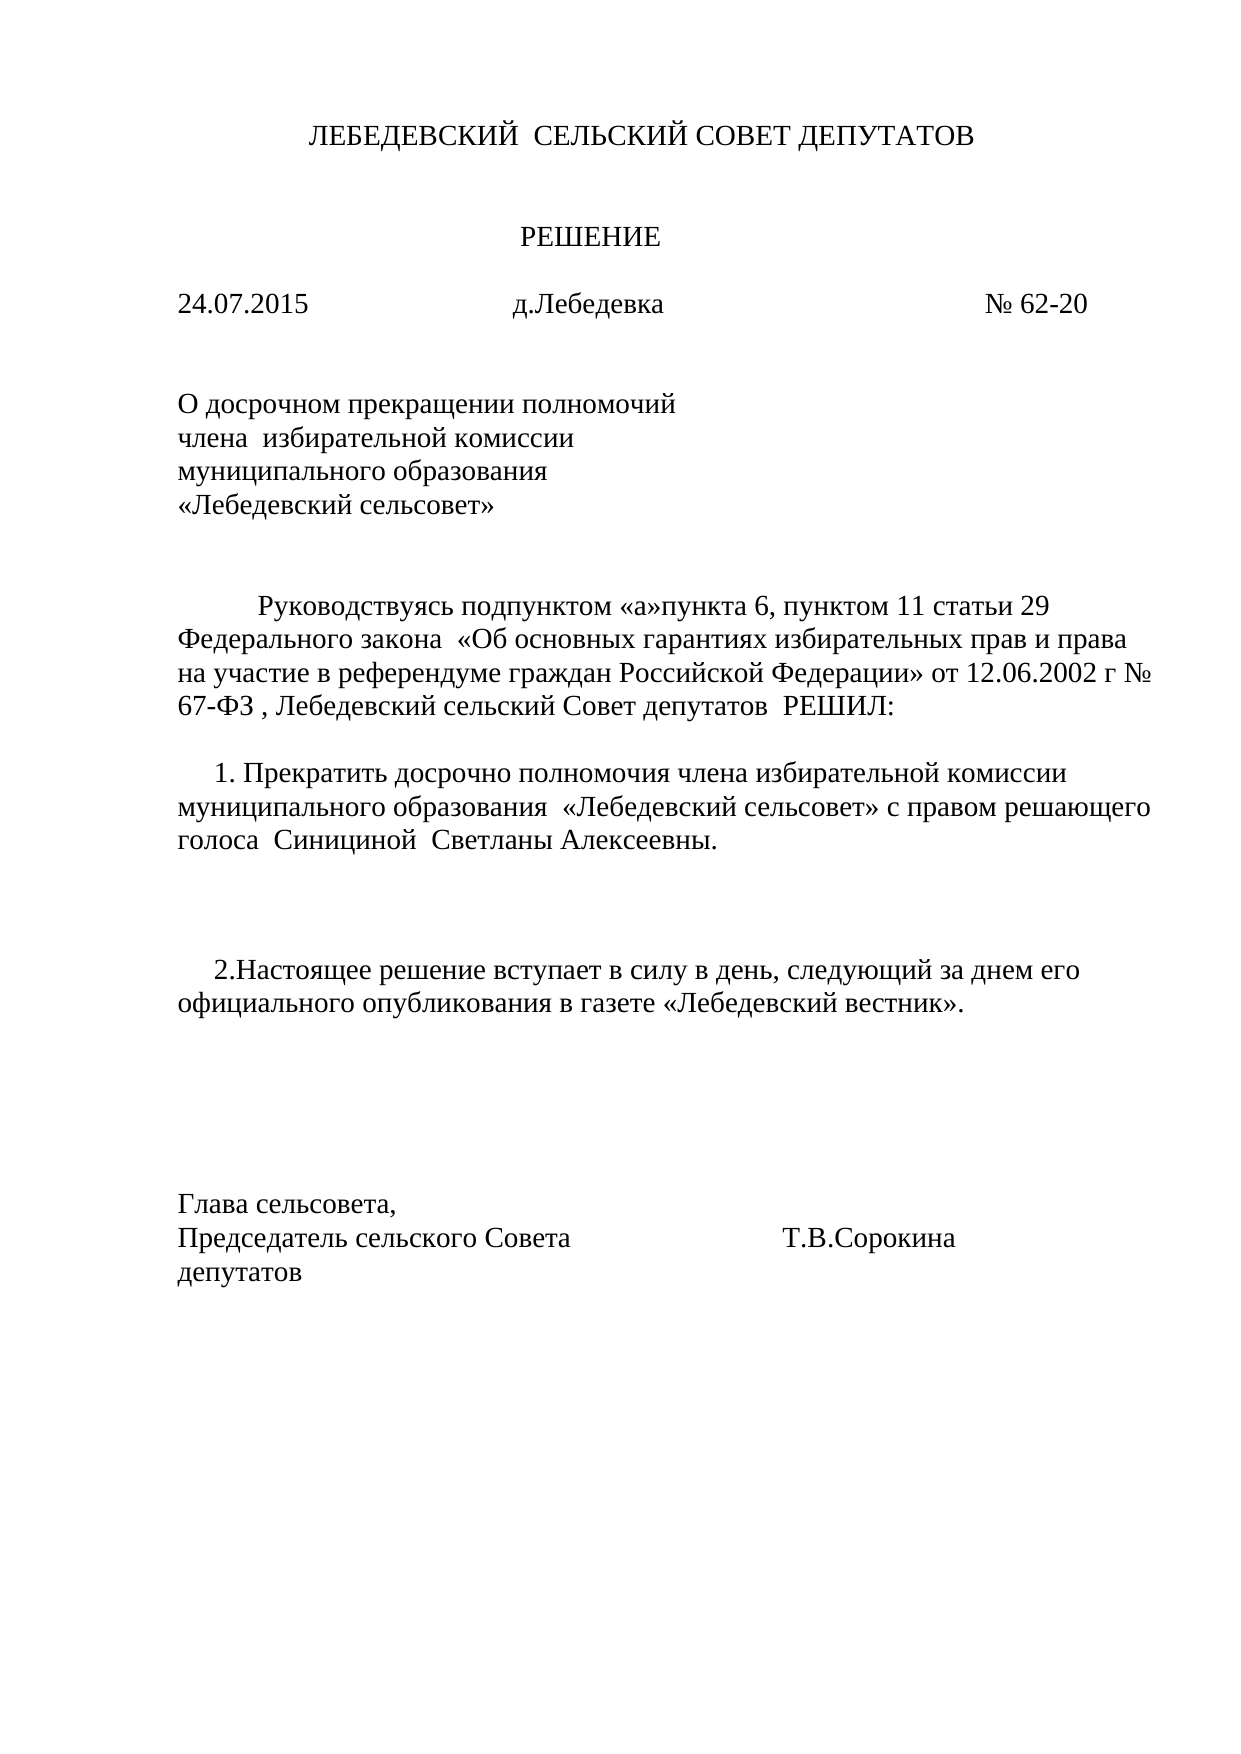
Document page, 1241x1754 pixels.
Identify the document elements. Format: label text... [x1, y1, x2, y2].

text Председатель сельского Совета Т.В.Сорокина [177, 1220, 1152, 1254]
text Руководствуясь подпунктом «а»пункта 6, пунктом 11 статьи 29 Федерального закона «Об основных гарантиях избирательных прав и права на участие в референдуме граждан Российской Федерации» от 12.06.2002 г № 67-ФЗ , Лебедевский сельский Совет депутатов РЕШИЛ: [177, 588, 1152, 722]
text депутатов [177, 1254, 1152, 1287]
text Глава сельсовета, [177, 1187, 1152, 1220]
text 1. Прекратить досрочно полномочия члена избирательной комиссии муниципального образования «Лебедевский сельсовет» с правом решающего голоса Синициной Светланы Алексеевны. [177, 755, 1152, 885]
text РЕШЕНИЕ [177, 219, 1152, 252]
text 24.07.2015 д.Лебедевка № 62-20 [177, 286, 1152, 319]
text муниципального образования [177, 453, 1152, 487]
text ЛЕБЕДЕВСКИЙ СЕЛЬСКИЙ СОВЕТ ДЕПУТАТОВ [177, 118, 1152, 152]
text О досрочном прекращении полномочий [177, 386, 1152, 420]
text члена избирательной комиссии [177, 420, 1152, 453]
text «Лебедевский сельсовет» [177, 487, 1152, 521]
text 2.Настоящее решение вступает в силу в день, следующий за днем его официального опубликования в газете «Лебедевский вестник». [177, 952, 1152, 1019]
